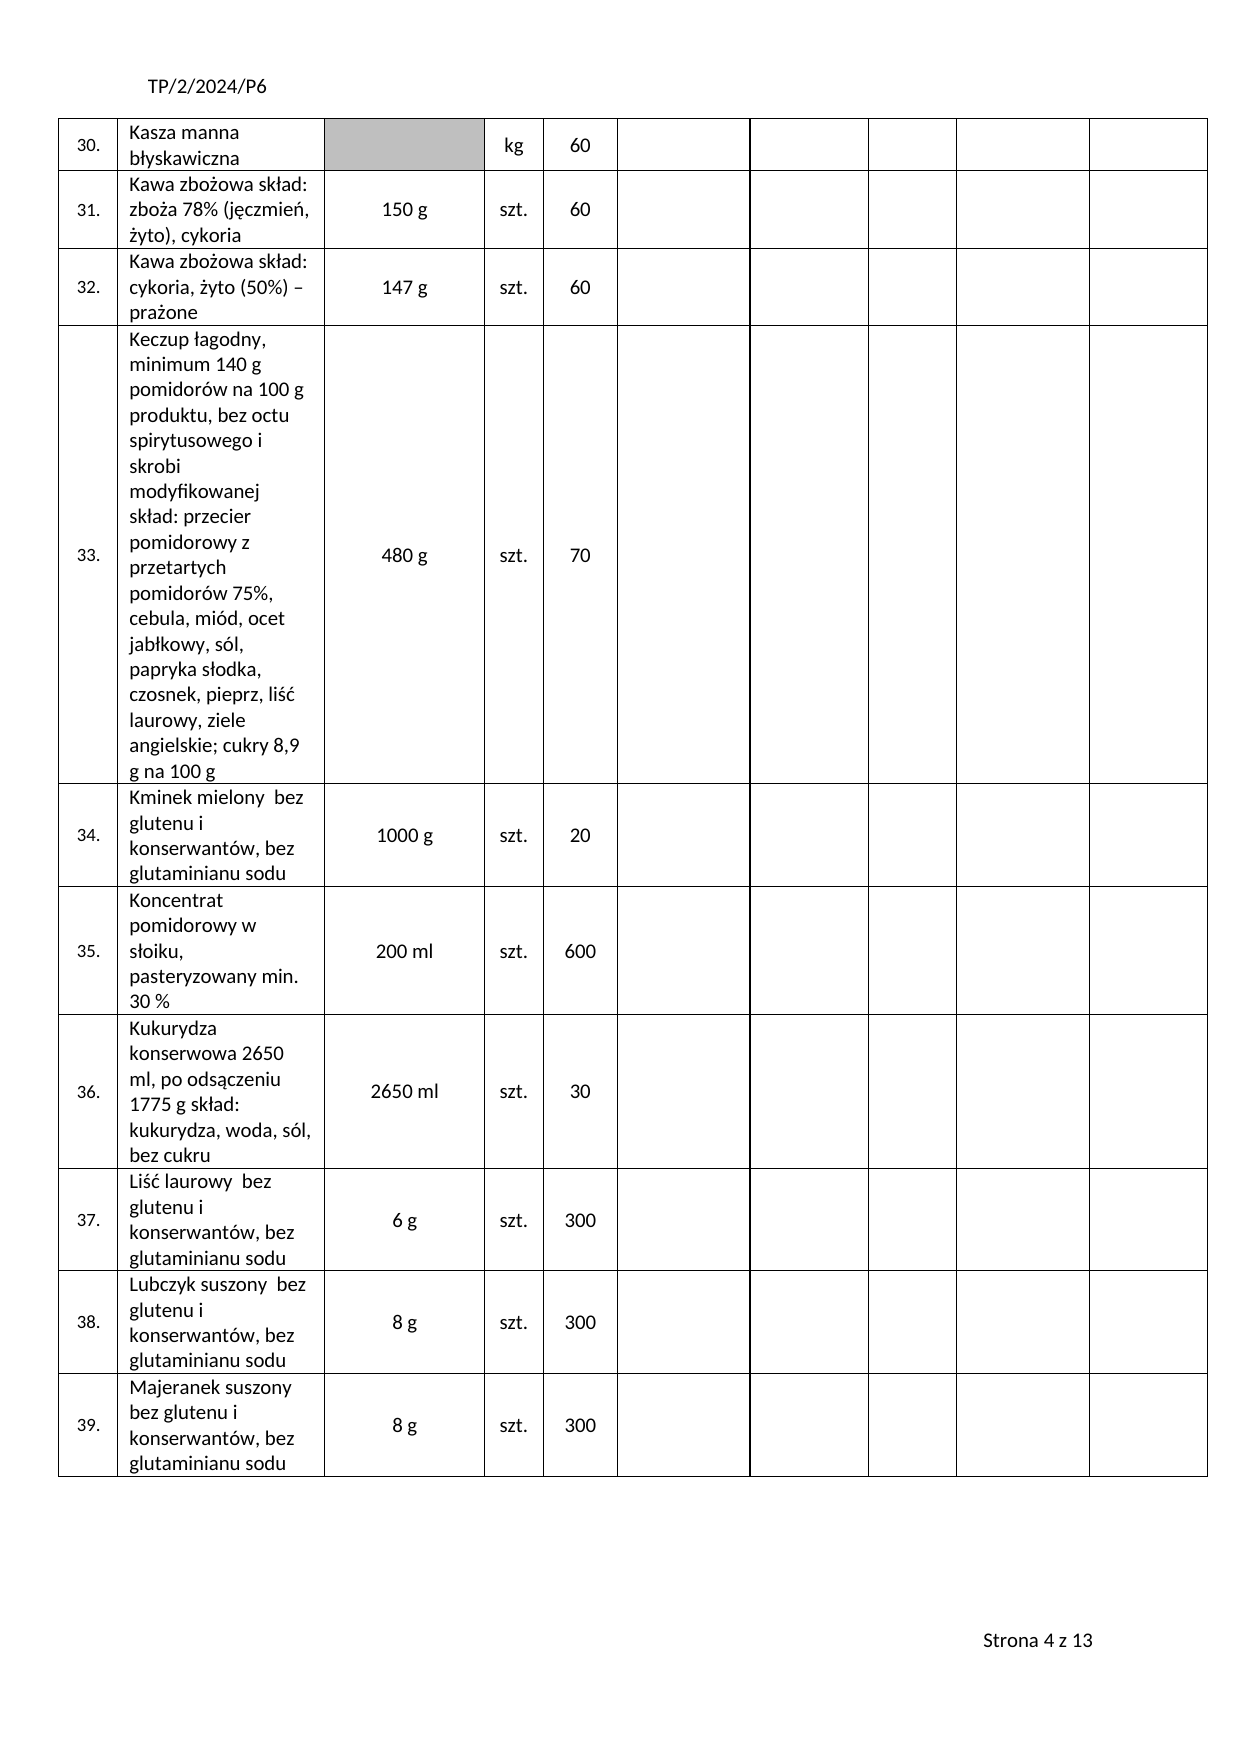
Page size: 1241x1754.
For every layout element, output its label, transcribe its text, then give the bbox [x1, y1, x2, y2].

table_cell [957, 887, 1089, 1014]
table_cell 35. [59, 887, 117, 1014]
table_cell 300 [544, 1271, 617, 1373]
table_cell 8 g [325, 1271, 484, 1373]
table_cell 150 g [325, 171, 484, 247]
table_cell 39. [59, 1374, 117, 1476]
table_cell [957, 1271, 1089, 1373]
table_cell [751, 1169, 868, 1270]
table_cell szt. [485, 1015, 543, 1168]
table_cell [1090, 119, 1207, 170]
table_cell [325, 119, 484, 170]
table_cell 33. [59, 326, 117, 783]
table_cell szt. [485, 1271, 543, 1373]
table_cell szt. [485, 249, 543, 325]
table_cell szt. [485, 784, 543, 886]
table_cell 60 [544, 249, 617, 325]
table_cell 34. [59, 784, 117, 886]
table_cell [957, 1015, 1089, 1168]
table_cell [869, 887, 956, 1014]
table_cell [869, 1015, 956, 1168]
table_cell szt. [485, 326, 543, 783]
table_cell [957, 171, 1089, 247]
table_cell Kawa zbożowa skład: zboża 78% (jęczmień, żyto), cykoria [118, 171, 324, 247]
table_cell 480 g [325, 326, 484, 783]
table_cell [1090, 1271, 1207, 1373]
table_cell [618, 1015, 749, 1168]
table_cell [618, 1374, 749, 1476]
table_cell [751, 119, 868, 170]
table_cell [618, 784, 749, 886]
table_cell [1090, 1374, 1207, 1476]
table_cell [957, 1374, 1089, 1476]
table_cell szt. [485, 171, 543, 247]
table_cell [618, 1271, 749, 1373]
table_cell Kminek mielony bez glutenu i konserwantów, bez glutaminianu sodu [118, 784, 324, 886]
table_cell Koncentrat pomidorowy w słoiku, pasteryzowany min. 30 % [118, 887, 324, 1014]
table_cell [869, 119, 956, 170]
table_cell [1090, 249, 1207, 325]
table_cell [1090, 1015, 1207, 1168]
table_cell [1090, 784, 1207, 886]
table_cell [957, 249, 1089, 325]
table_cell [751, 1271, 868, 1373]
table_cell 6 g [325, 1169, 484, 1270]
table_cell 36. [59, 1015, 117, 1168]
table_cell Kasza manna błyskawiczna [118, 119, 324, 170]
table_cell 30 [544, 1015, 617, 1168]
table_cell [957, 1169, 1089, 1270]
table_cell 31. [59, 171, 117, 247]
table_cell [869, 326, 956, 783]
table_cell [957, 784, 1089, 886]
table_cell 32. [59, 249, 117, 325]
table_cell 30. [59, 119, 117, 170]
table_cell [618, 1169, 749, 1270]
table_cell 37. [59, 1169, 117, 1270]
table_cell [751, 784, 868, 886]
table_cell Majeranek suszony bez glutenu i konserwantów, bez glutaminianu sodu [118, 1374, 324, 1476]
table_cell [869, 171, 956, 247]
table_cell [1090, 326, 1207, 783]
table_cell 8 g [325, 1374, 484, 1476]
table_cell [869, 249, 956, 325]
table_cell 60 [544, 171, 617, 247]
table_cell 60 [544, 119, 617, 170]
table_cell [618, 171, 749, 247]
table_cell 2650 ml [325, 1015, 484, 1168]
table_cell [1090, 1169, 1207, 1270]
table_cell [751, 171, 868, 247]
table_cell [618, 249, 749, 325]
table_cell [957, 326, 1089, 783]
table_cell 300 [544, 1374, 617, 1476]
table_cell 38. [59, 1271, 117, 1373]
table_cell [869, 1169, 956, 1270]
table_cell Liść laurowy bez glutenu i konserwantów, bez glutaminianu sodu [118, 1169, 324, 1270]
table_cell 20 [544, 784, 617, 886]
table_cell [751, 887, 868, 1014]
table_cell 1000 g [325, 784, 484, 886]
table_cell Lubczyk suszony bez glutenu i konserwantów, bez glutaminianu sodu [118, 1271, 324, 1373]
table_cell [751, 1374, 868, 1476]
table_cell [751, 326, 868, 783]
table_cell [869, 784, 956, 886]
table_cell [1090, 171, 1207, 247]
table_cell Kukurydza konserwowa 2650 ml, po odsączeniu 1775 g skład: kukurydza, woda, sól, bez cukru [118, 1015, 324, 1168]
table_cell [869, 1374, 956, 1476]
table_cell 300 [544, 1169, 617, 1270]
table_cell [751, 249, 868, 325]
table_cell [957, 119, 1089, 170]
table_cell [869, 1271, 956, 1373]
table_cell Kawa zbożowa skład: cykoria, żyto (50%) – prażone [118, 249, 324, 325]
table_cell szt. [485, 1169, 543, 1270]
table_cell kg [485, 119, 543, 170]
table_cell [751, 1015, 868, 1168]
table_cell szt. [485, 1374, 543, 1476]
table_cell 600 [544, 887, 617, 1014]
table_cell szt. [485, 887, 543, 1014]
table_cell 70 [544, 326, 617, 783]
table_cell [1090, 887, 1207, 1014]
table_cell 147 g [325, 249, 484, 325]
table_cell [618, 119, 749, 170]
table_cell Keczup łagodny, minimum 140 g pomidorów na 100 g produktu, bez octu spirytusowego i skrobi modyfikowanej skład: przecier pomidorowy z przetartych pomidorów 75%, cebula, miód, ocet jabłkowy, sól, papryka słodka, czosnek, pieprz, liść laurowy, ziele angielskie; cukry 8,9 g na 100 g [118, 326, 324, 783]
table_cell 200 ml [325, 887, 484, 1014]
table_cell [618, 887, 749, 1014]
table_cell [618, 326, 749, 783]
